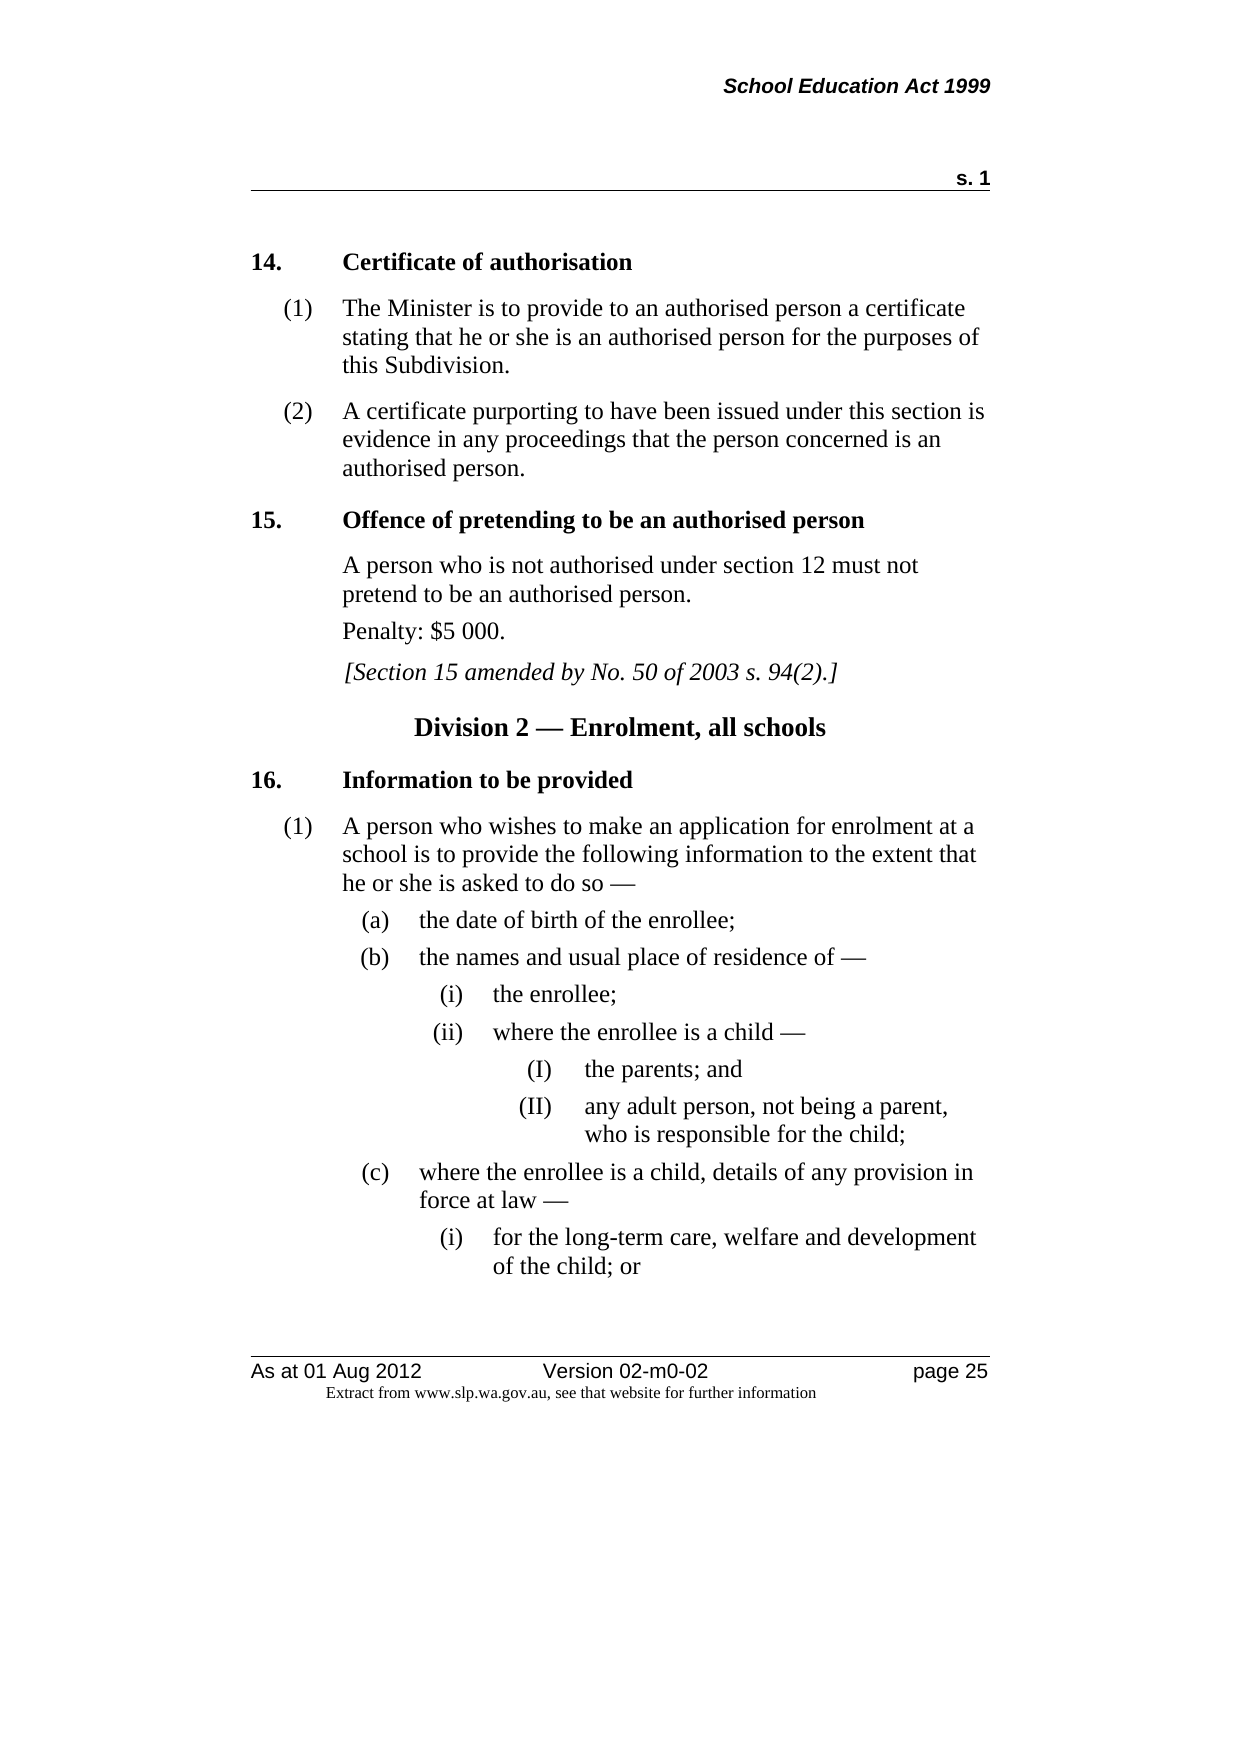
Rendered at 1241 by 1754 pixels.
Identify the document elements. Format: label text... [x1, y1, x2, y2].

subtitle 14. Certificate of authorisation [251, 247, 990, 276]
text (II) any adult person, not being a parent, who is responsible for the child; [251, 1091, 990, 1148]
text (I) the parents; and [251, 1054, 990, 1082]
subtitle Division 2 — Enrolment, all schools [251, 711, 990, 742]
text Penalty: $5 000. [251, 616, 990, 645]
text (a) the date of birth of the enrollee; [251, 905, 990, 934]
text A person who is not authorised under section 12 must not pretend to be an authorised person. [251, 550, 990, 608]
text (i) the enrollee; [251, 979, 990, 1008]
text (c) where the enrollee is a child, details of any provision in force at law — [251, 1157, 990, 1214]
subtitle 16. Information to be provided [251, 765, 990, 794]
text (2) A certificate purporting to have been issued under this section is evidence in any proceedings that the person concerned is an authorised person. [251, 396, 990, 482]
text [Section 15 amended by No. 50 of 2003 s. 94(2).] [251, 657, 990, 686]
text (b) the names and usual place of residence of — [251, 942, 990, 971]
text (ii) where the enrollee is a child — [251, 1017, 990, 1045]
subtitle 15. Offence of pretending to be an authorised person [251, 505, 990, 534]
text (1) A person who wishes to make an application for enrolment at a school is to provide the following information to the extent that he or she is asked to do so — [251, 811, 990, 897]
text (1) The Minister is to provide to an authorised person a certificate stating that he or she is an authorised person for the purposes of this Subdivision. [251, 293, 990, 379]
text (i) for the long-term care, welfare and development of the child; or [251, 1222, 990, 1280]
